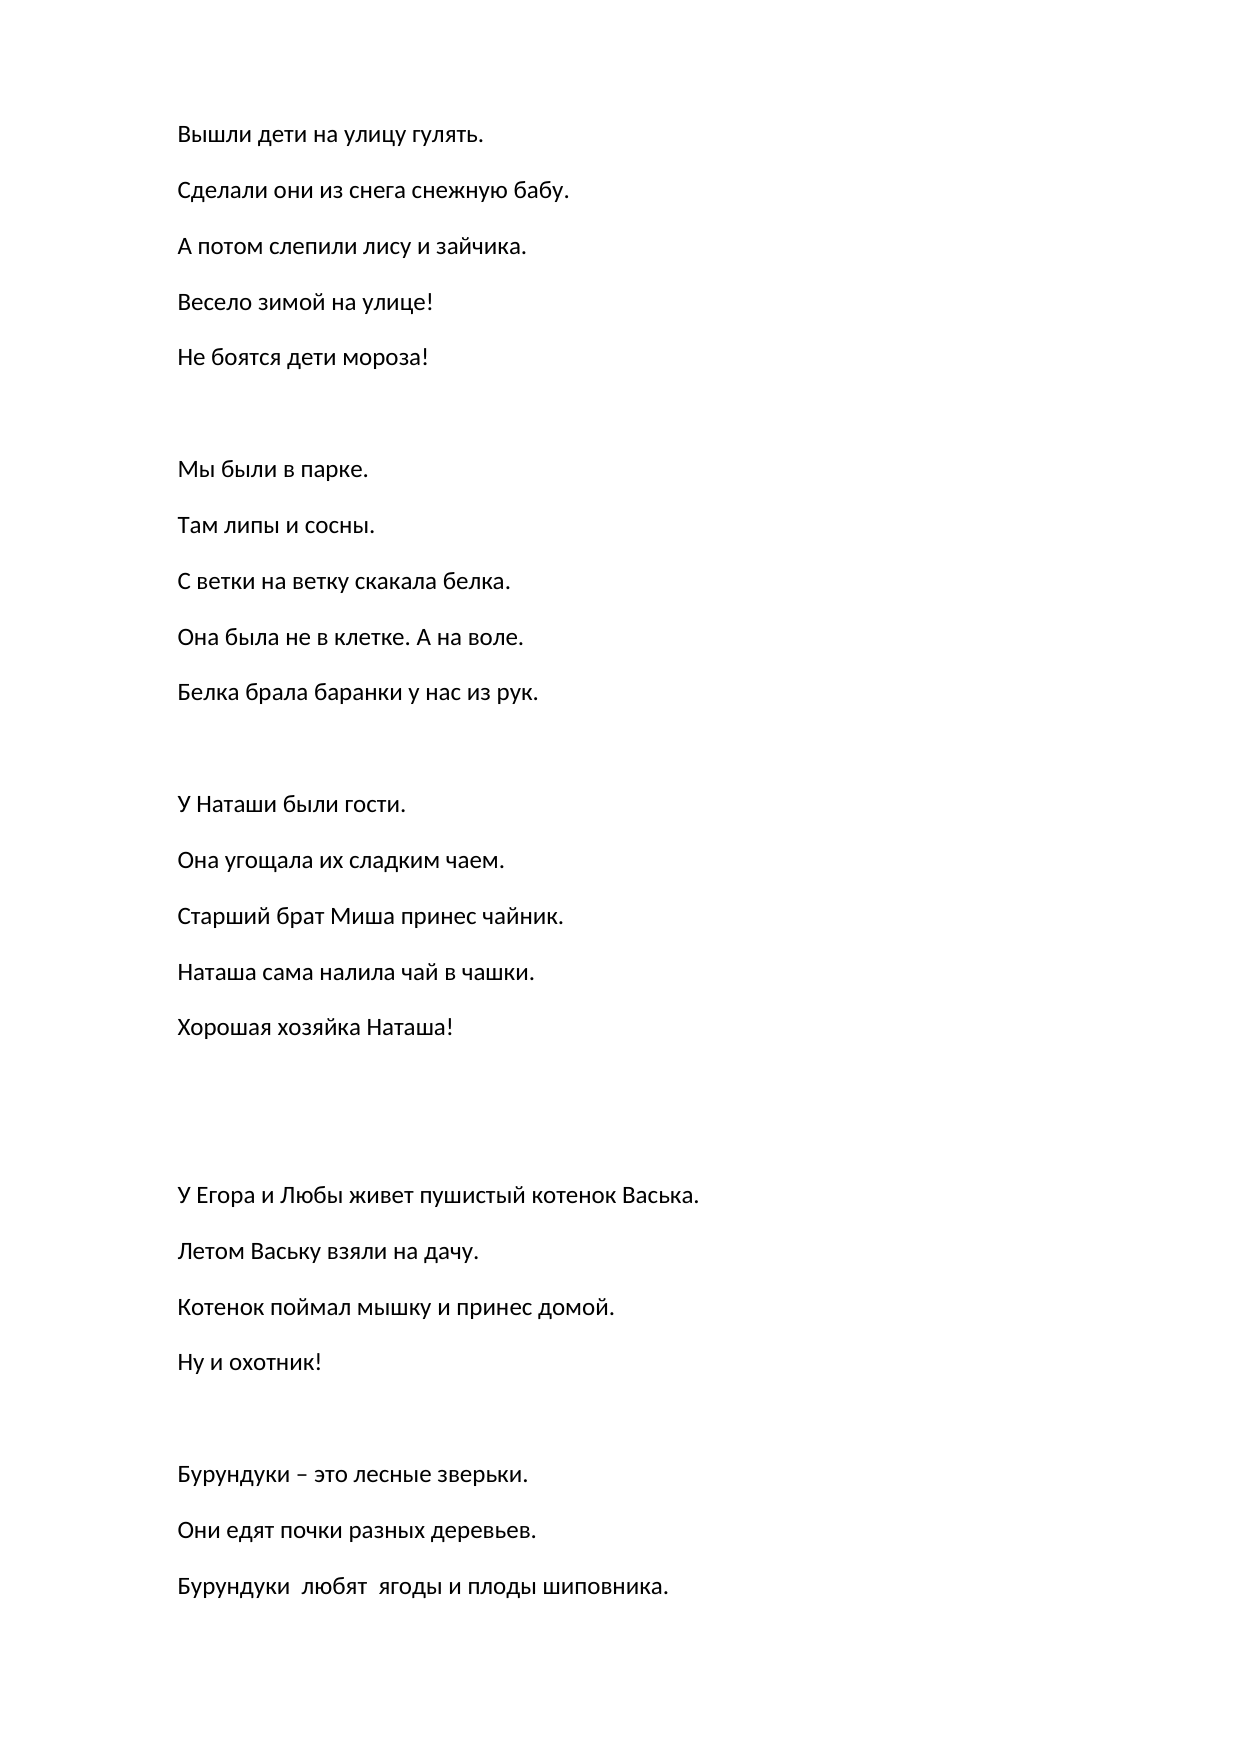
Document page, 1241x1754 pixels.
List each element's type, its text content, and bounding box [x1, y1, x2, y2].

text Ну и охотник! [177, 1346, 1152, 1377]
text У Егора и Любы живет пушистый котенок Васька. [177, 1179, 1152, 1209]
text Хорошая хозяйка Наташа! [177, 1011, 1152, 1042]
text Мы были в парке. [177, 453, 1152, 484]
text Они едят почки разных деревьев. [177, 1514, 1152, 1544]
text Наташа сама налила чай в чашки. [177, 956, 1152, 986]
text Весело зимой на улице! [177, 286, 1152, 316]
text Котенок поймал мышку и принес домой. [177, 1291, 1152, 1321]
text У Наташи были гости. [177, 788, 1152, 819]
text Летом Ваську взяли на дачу. [177, 1235, 1152, 1265]
text С ветки на ветку скакала белка. [177, 565, 1152, 595]
text Там липы и сосны. [177, 509, 1152, 539]
text Не боятся дети мороза! [177, 341, 1152, 372]
text Она угощала их сладким чаем. [177, 844, 1152, 874]
text Старший брат Миша принес чайник. [177, 900, 1152, 930]
text Белка брала баранки у нас из рук. [177, 676, 1152, 707]
text Сделали они из снега снежную бабу. [177, 174, 1152, 204]
text Она была не в клетке. А на воле. [177, 621, 1152, 651]
text Вышли дети на улицу гулять. [177, 118, 1152, 149]
text А потом слепили лису и зайчика. [177, 230, 1152, 260]
text Бурундуки – это лесные зверьки. [177, 1458, 1152, 1489]
text Бурундуки любят ягоды и плоды шиповника. [177, 1570, 1152, 1600]
